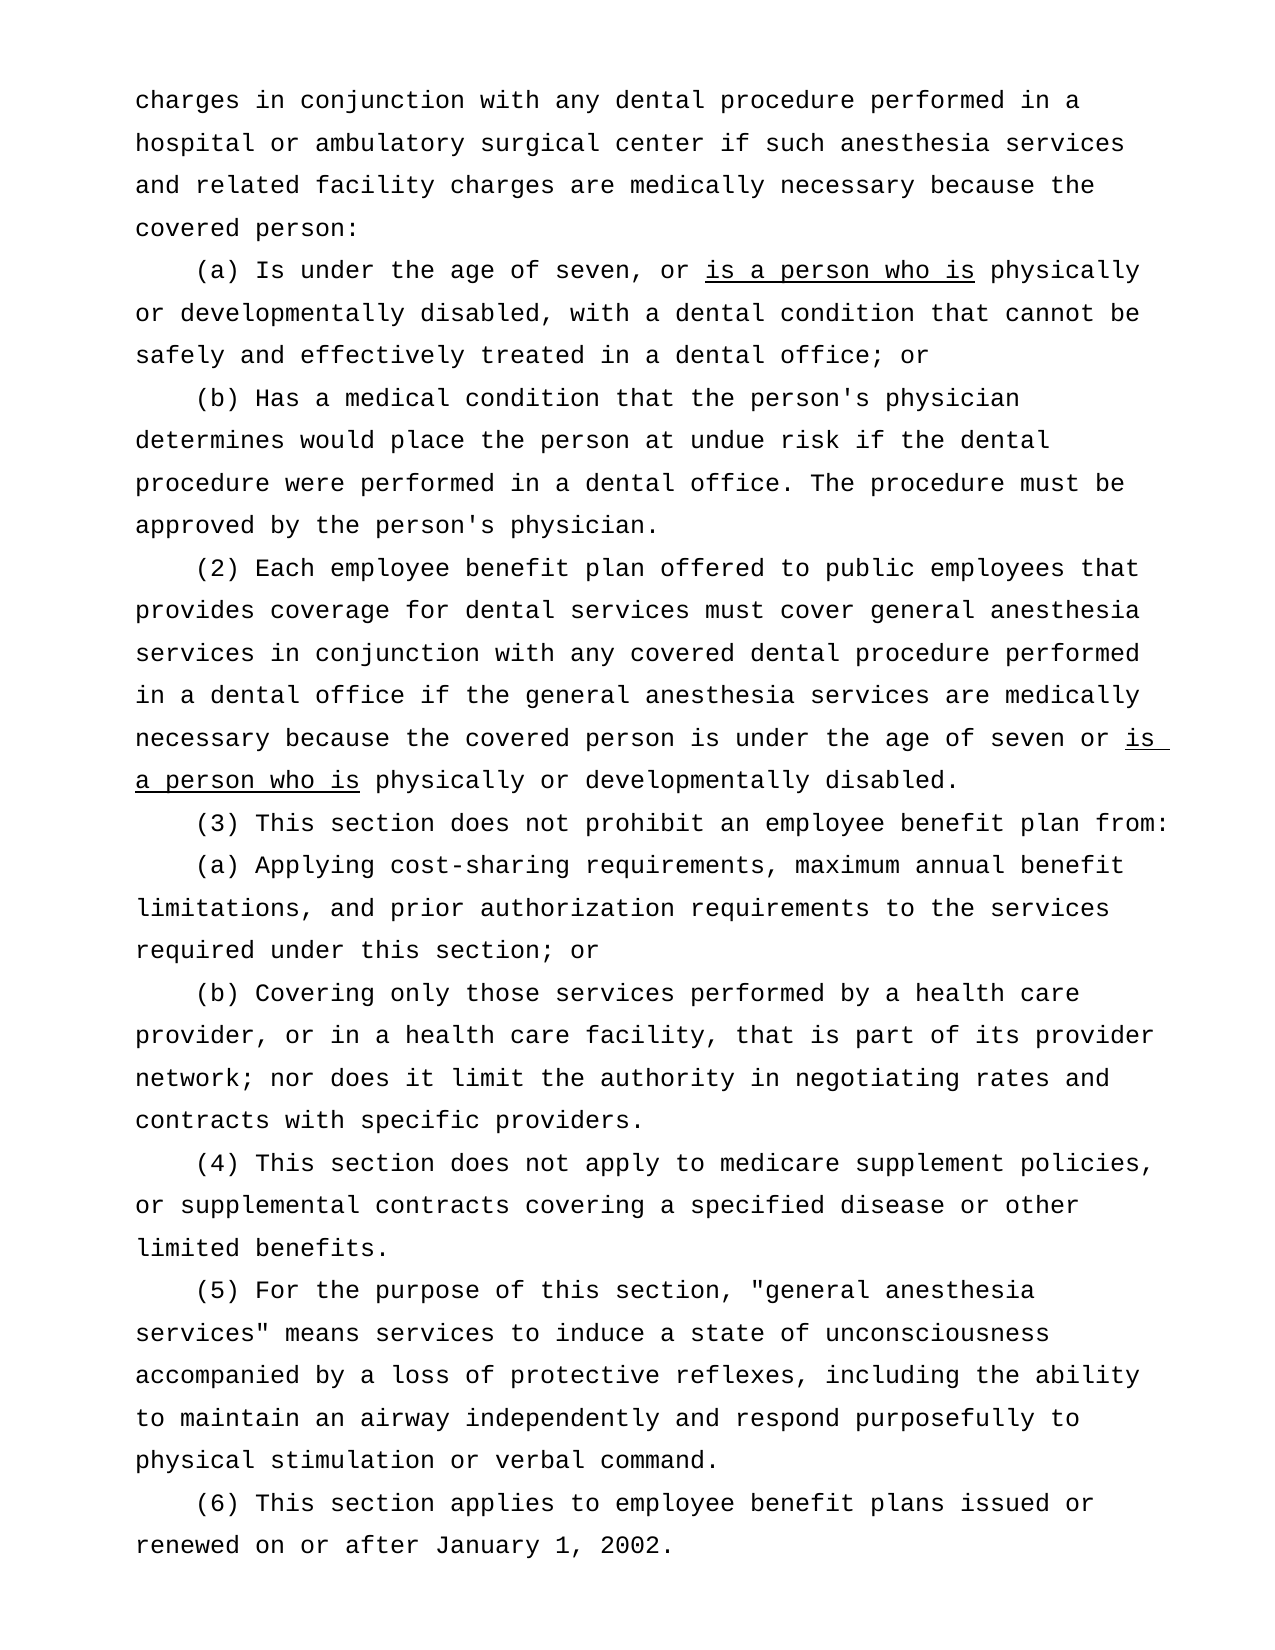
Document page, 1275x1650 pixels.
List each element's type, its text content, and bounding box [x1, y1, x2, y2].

text (b) Has a medical condition that the person's physician determines would place the person at undue risk if the dental procedure were performed in a dental office. The procedure must be approved by the person's physician. [135, 372, 1170, 542]
text (2) Each employee benefit plan offered to public employees that provides coverage for dental services must cover general anesthesia services in conjunction with any covered dental procedure performed in a dental office if the general anesthesia services are medically necessary because the covered person is under the age of seven or is a person who is physically or developmentally disabled. [135, 542, 1170, 797]
text (a) Is under the age of seven, or is a person who is physically or developmentally disabled, with a dental condition that cannot be safely and effectively treated in a dental office; or [135, 245, 1170, 372]
text (4) This section does not apply to medicare supplement policies, or supplemental contracts covering a specified disease or other limited benefits. [135, 1137, 1170, 1265]
text (a) Applying cost-sharing requirements, maximum annual benefit limitations, and prior authorization requirements to the services required under this section; or [135, 840, 1170, 967]
text (5) For the purpose of this section, "general anesthesia services" means services to induce a state of unconsciousness accompanied by a loss of protective reflexes, including the ability to maintain an airway independently and respond purposefully to physical stimulation or verbal command. [135, 1265, 1170, 1477]
text (b) Covering only those services performed by a health care provider, or in a health care facility, that is part of its provider network; nor does it limit the authority in negotiating rates and contracts with specific providers. [135, 967, 1170, 1137]
text (3) This section does not prohibit an employee benefit plan from: [135, 797, 1170, 840]
text (6) This section applies to employee benefit plans issued or renewed on or after January 1, 2002. [135, 1477, 1170, 1562]
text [135, 75, 1170, 245]
